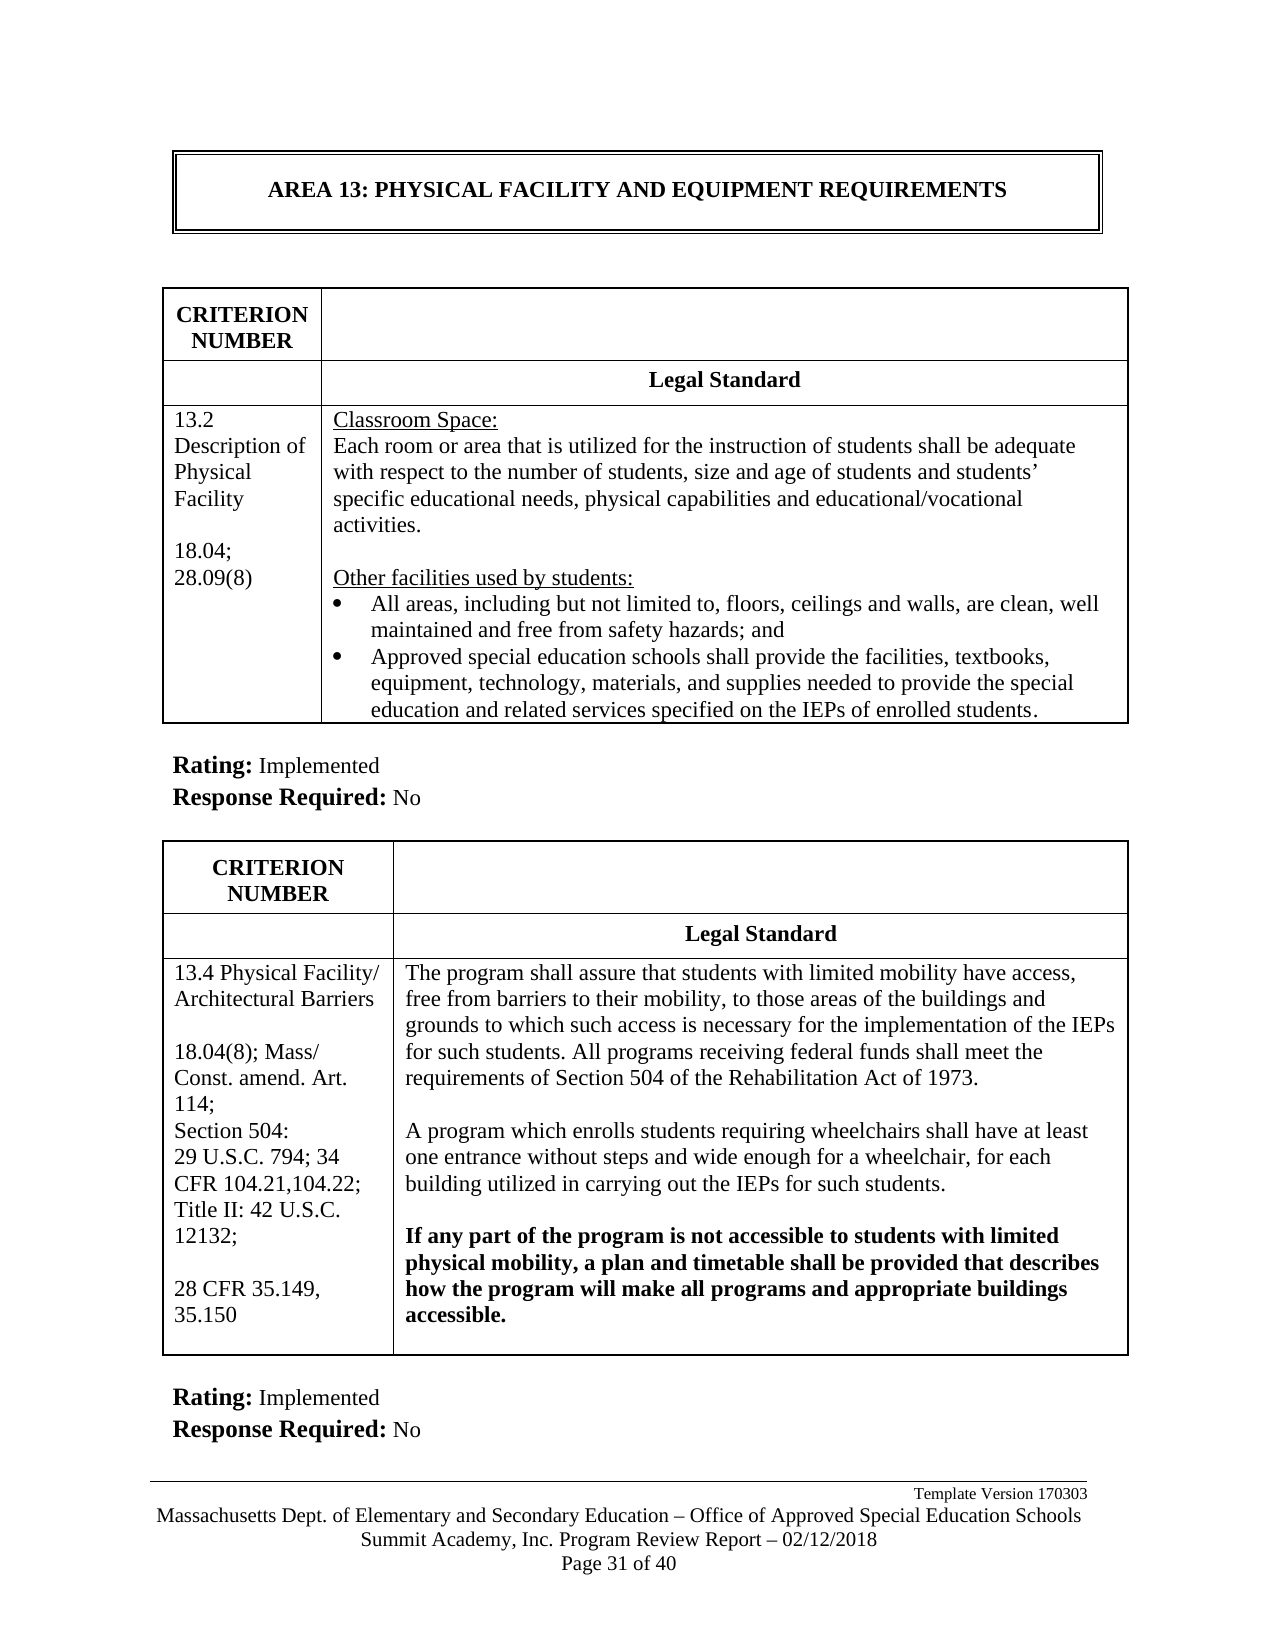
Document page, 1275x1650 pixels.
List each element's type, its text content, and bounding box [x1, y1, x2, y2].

table_cell The program shall assure that students with limited mobility have access, free from barriers to their mobility, to those areas of the buildings and grounds to which such access is necessary for the implementation of the IEPs for such students. All programs receiving federal funds shall meet the requirements of Section 504 of the Rehabilitation Act of 1973. A program which enrolls students requiring wheelchairs shall have at least one entrance without steps and wide enough for a wheelchair, for each building utilized in carrying out the IEPs for such students. If any part of the program is not accessible to students with limited physical mobility, a plan and timetable shall be provided that describes how the program will make all programs and appropriate buildings accessible. [394, 959, 1127, 1354]
table_header Rating: Implemented [161, 1382, 1127, 1414]
table_header AREA 13: PHYSICAL FACILITY AND EQUIPMENT REQUIREMENTS [177, 155, 1098, 229]
table_cell Legal Standard [322, 361, 1127, 405]
table_cell Legal Standard [394, 914, 1127, 958]
table_header CRITERION NUMBER [164, 289, 321, 360]
table_cell 13.4 Physical Facility/ Architectural Barriers 18.04(8); Mass/ Const. amend. Art. 114; Section 504: 29 U.S.C. 794; 34 CFR 104.21,104.22; Title II: 42 U.S.C. 12132; 28 CFR 35.149, 35.150 [164, 959, 393, 1354]
table_cell Response Required: No [161, 782, 1127, 814]
table_header CRITERION NUMBER [164, 842, 393, 913]
table_header [394, 842, 1127, 913]
table_header Rating: Implemented [161, 750, 1127, 782]
table_cell 13.2 Description of Physical Facility 18.04; 28.09(8) [164, 406, 321, 722]
table_cell [164, 914, 393, 958]
table_header [322, 289, 1127, 360]
table_cell [164, 361, 321, 405]
table_cell Classroom Space: Each room or area that is utilized for the instruction of students shall be adequate with respect to the number of students, size and age of students and students’ specific educational needs, physical capabilities and educational/vocational activities. Other facilities used by students: All areas, including but not limited to, floors, ceilings and walls, are clean, well maintained and free from safety hazards; and Approved special education schools shall provide the facilities, textbooks, equipment, technology, materials, and supplies needed to provide the special education and related services specified on the IEPs of enrolled students. [322, 406, 1127, 722]
table_cell Response Required: No [161, 1414, 1127, 1446]
